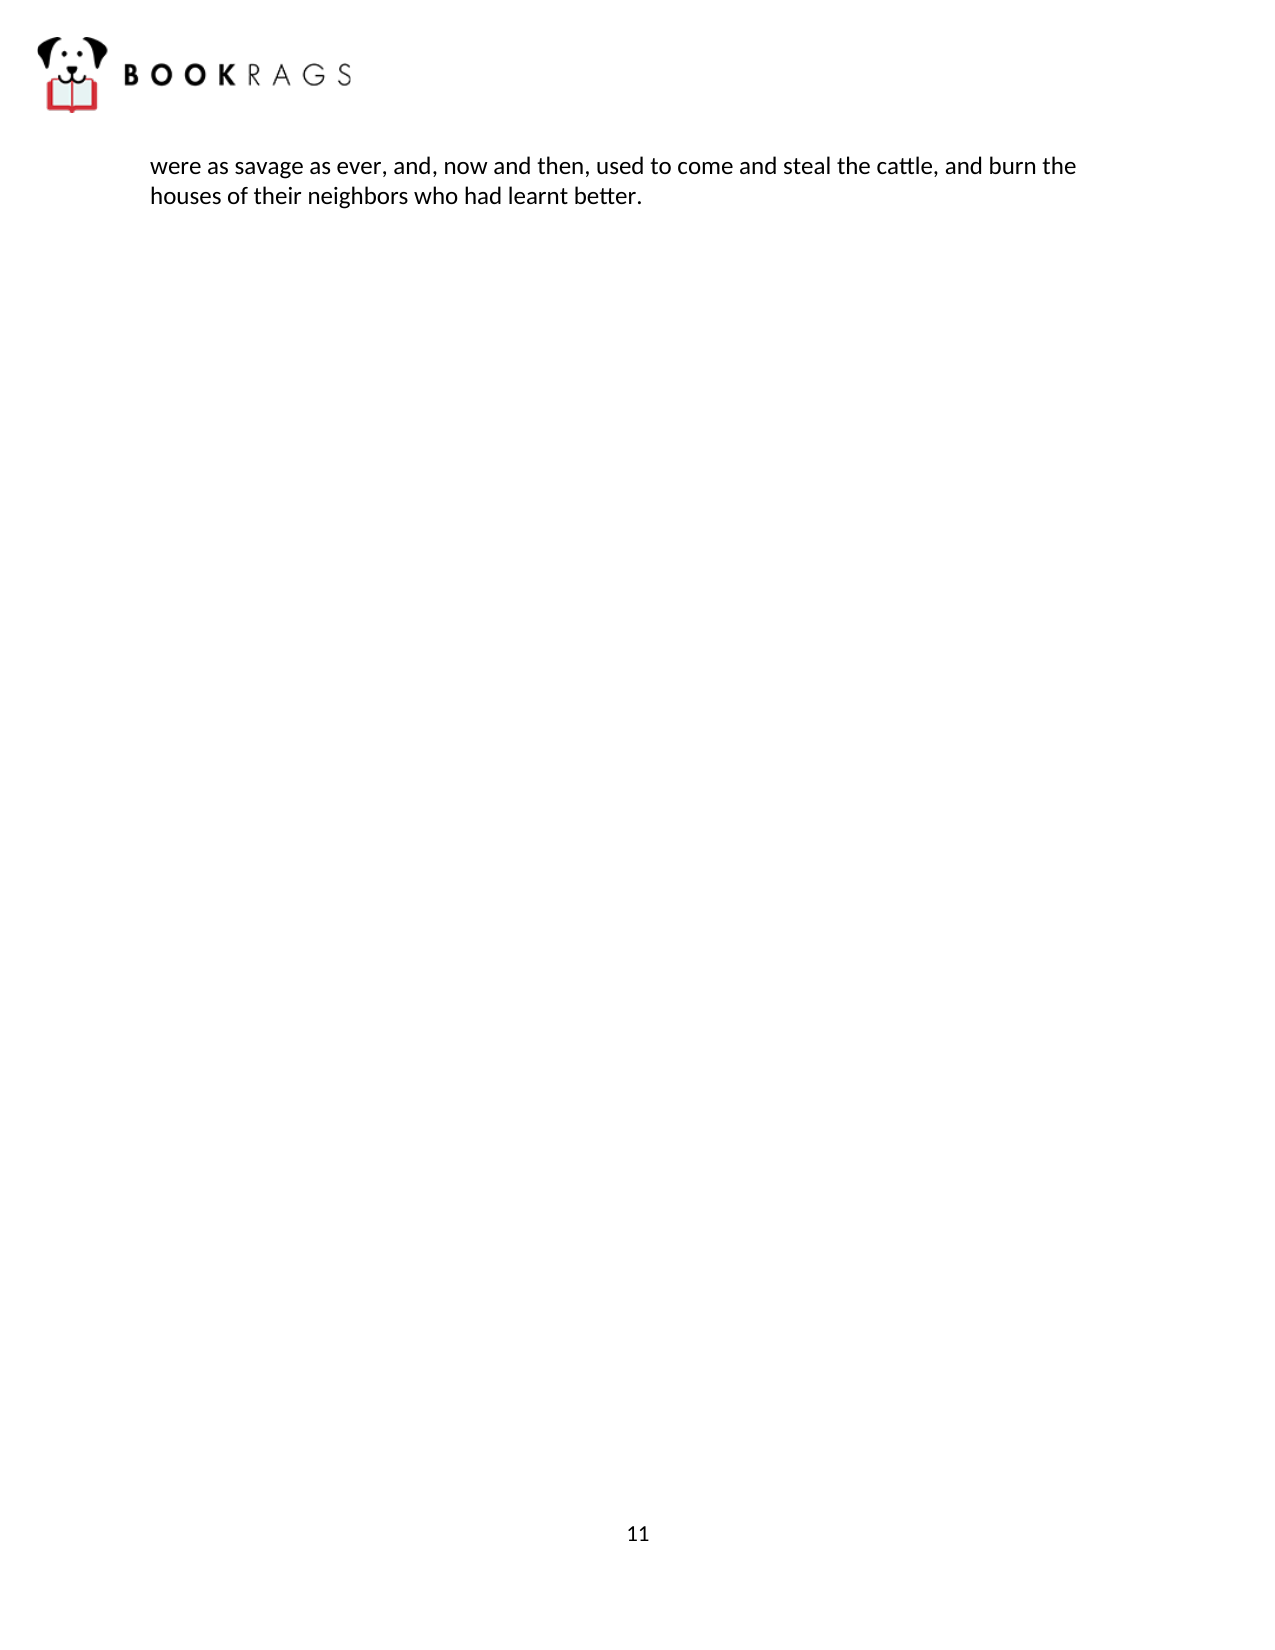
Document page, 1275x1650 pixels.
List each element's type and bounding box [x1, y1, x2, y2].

picture [37, 37, 351, 113]
text [150, 150, 1125, 211]
